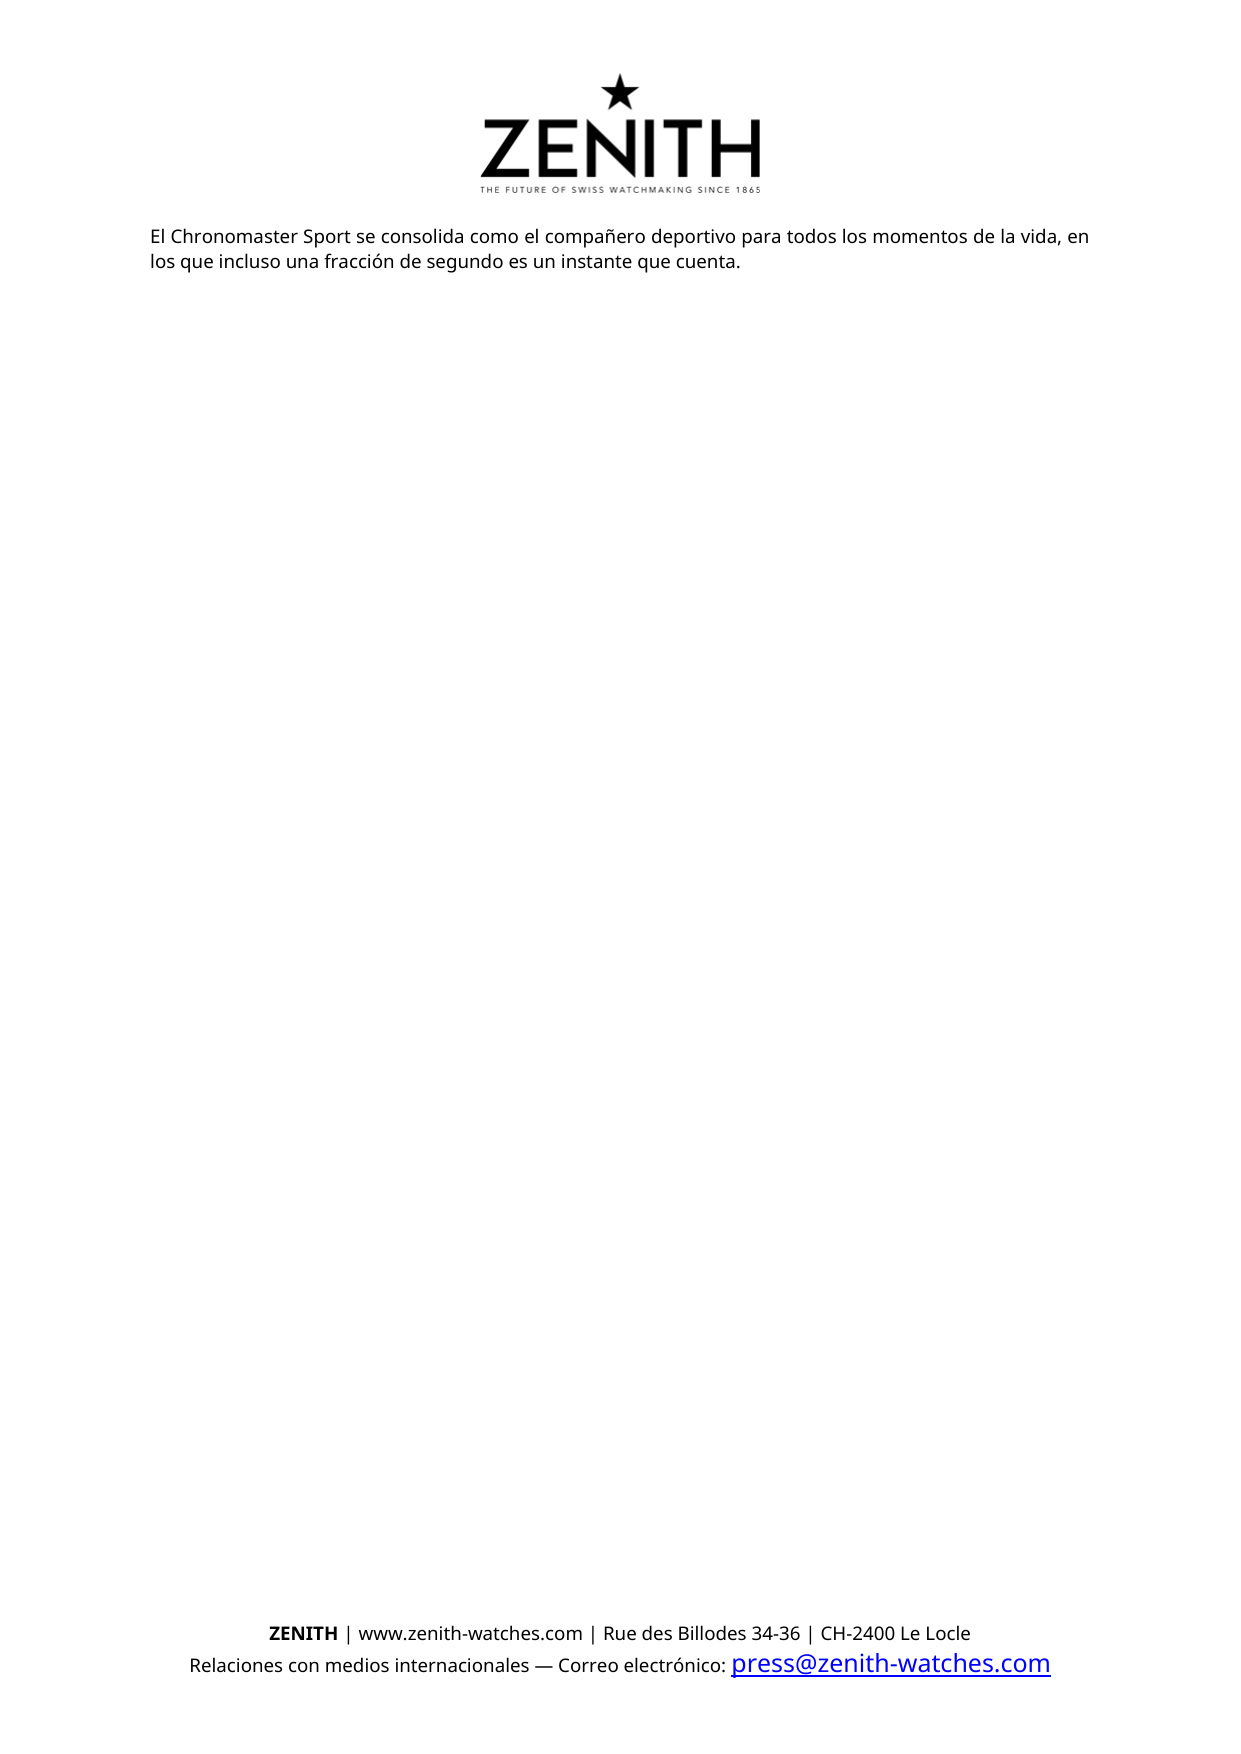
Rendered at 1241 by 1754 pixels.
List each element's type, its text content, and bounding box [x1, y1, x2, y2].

picture [480, 73, 760, 193]
text El Chronomaster Sport se consolida como el compañero deportivo para todos los momentos de la vida, en los que incluso una fracción de segundo es un instante que cuenta. [150, 223, 1090, 274]
